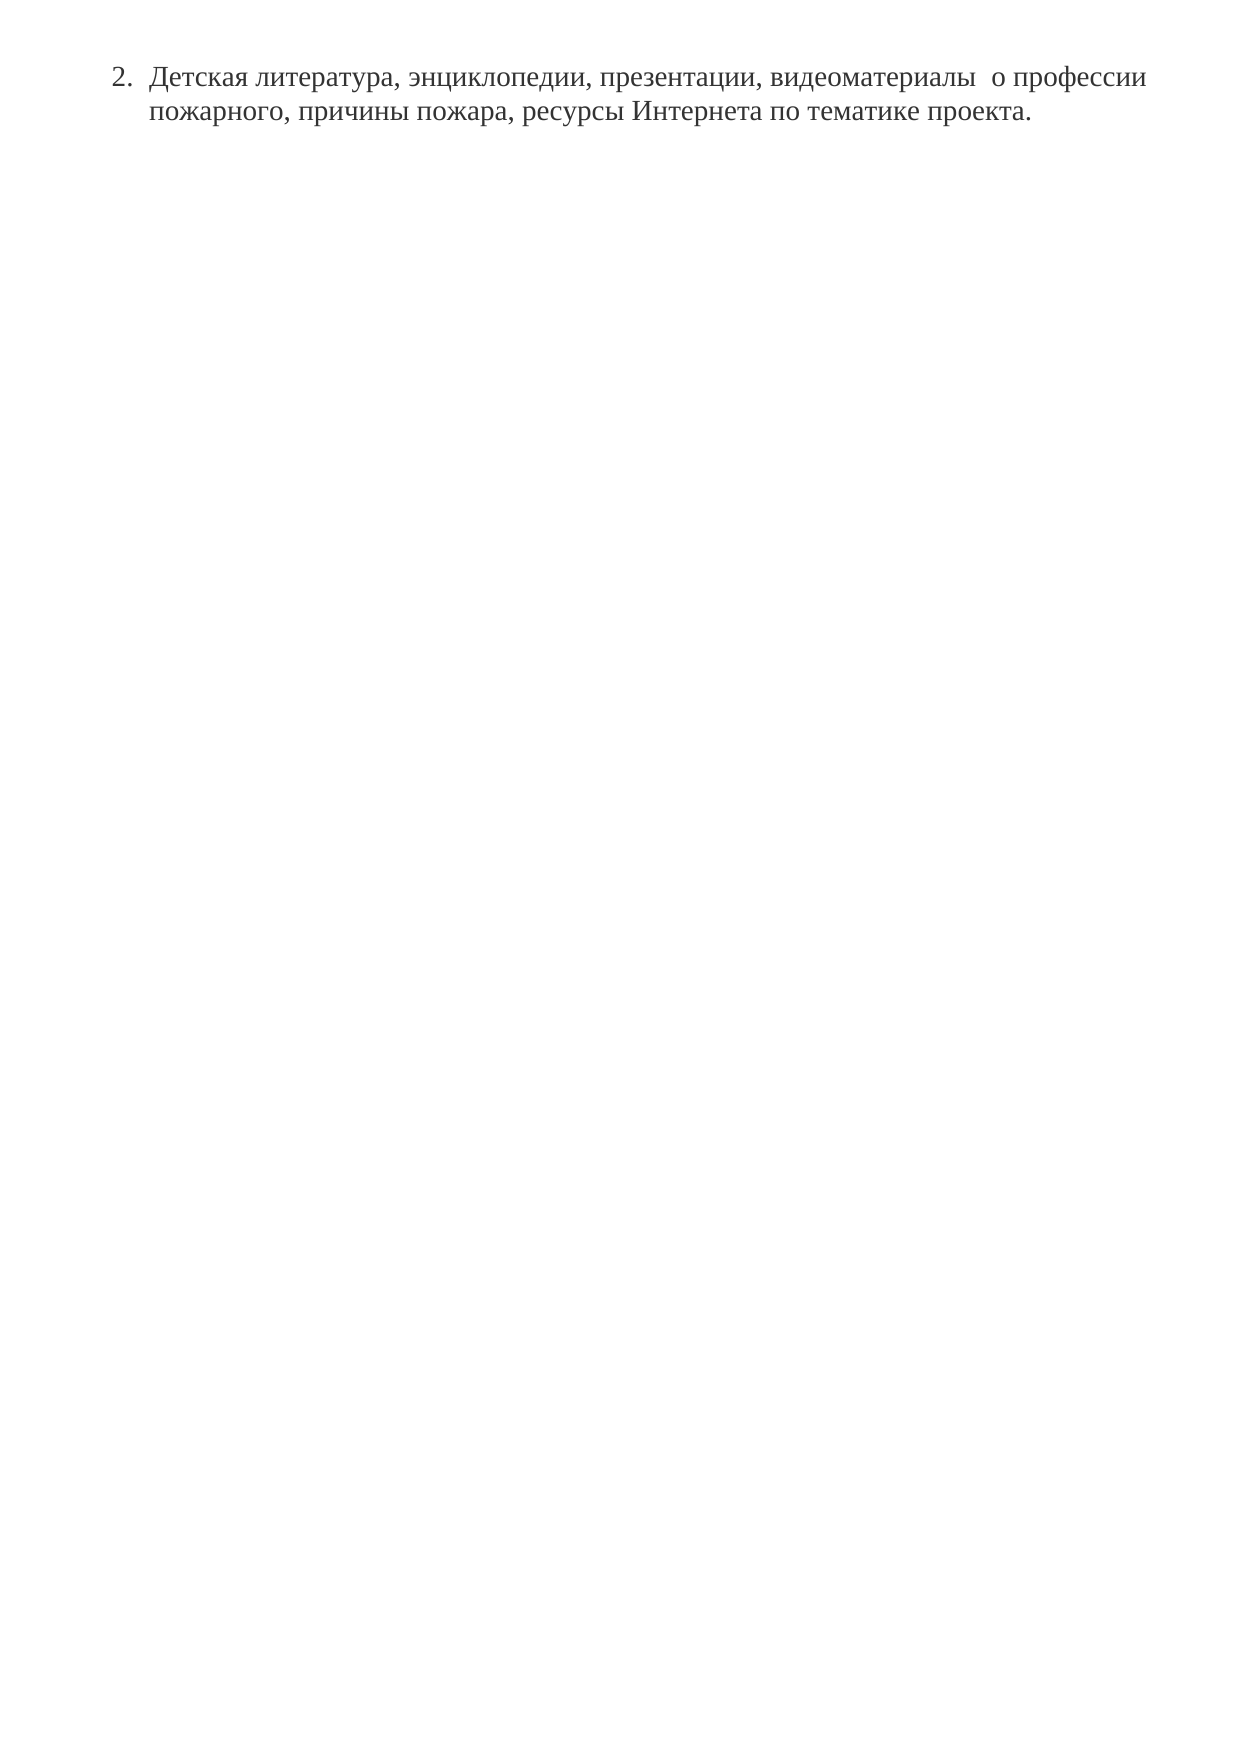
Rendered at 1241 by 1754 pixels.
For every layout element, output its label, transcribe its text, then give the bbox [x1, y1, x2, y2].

list Детская литература, энциклопедии, презентации, видеоматериалы о профессии пожарного, причины пожара, ресурсы Интернета по тематике проекта. [111, 59, 1167, 126]
